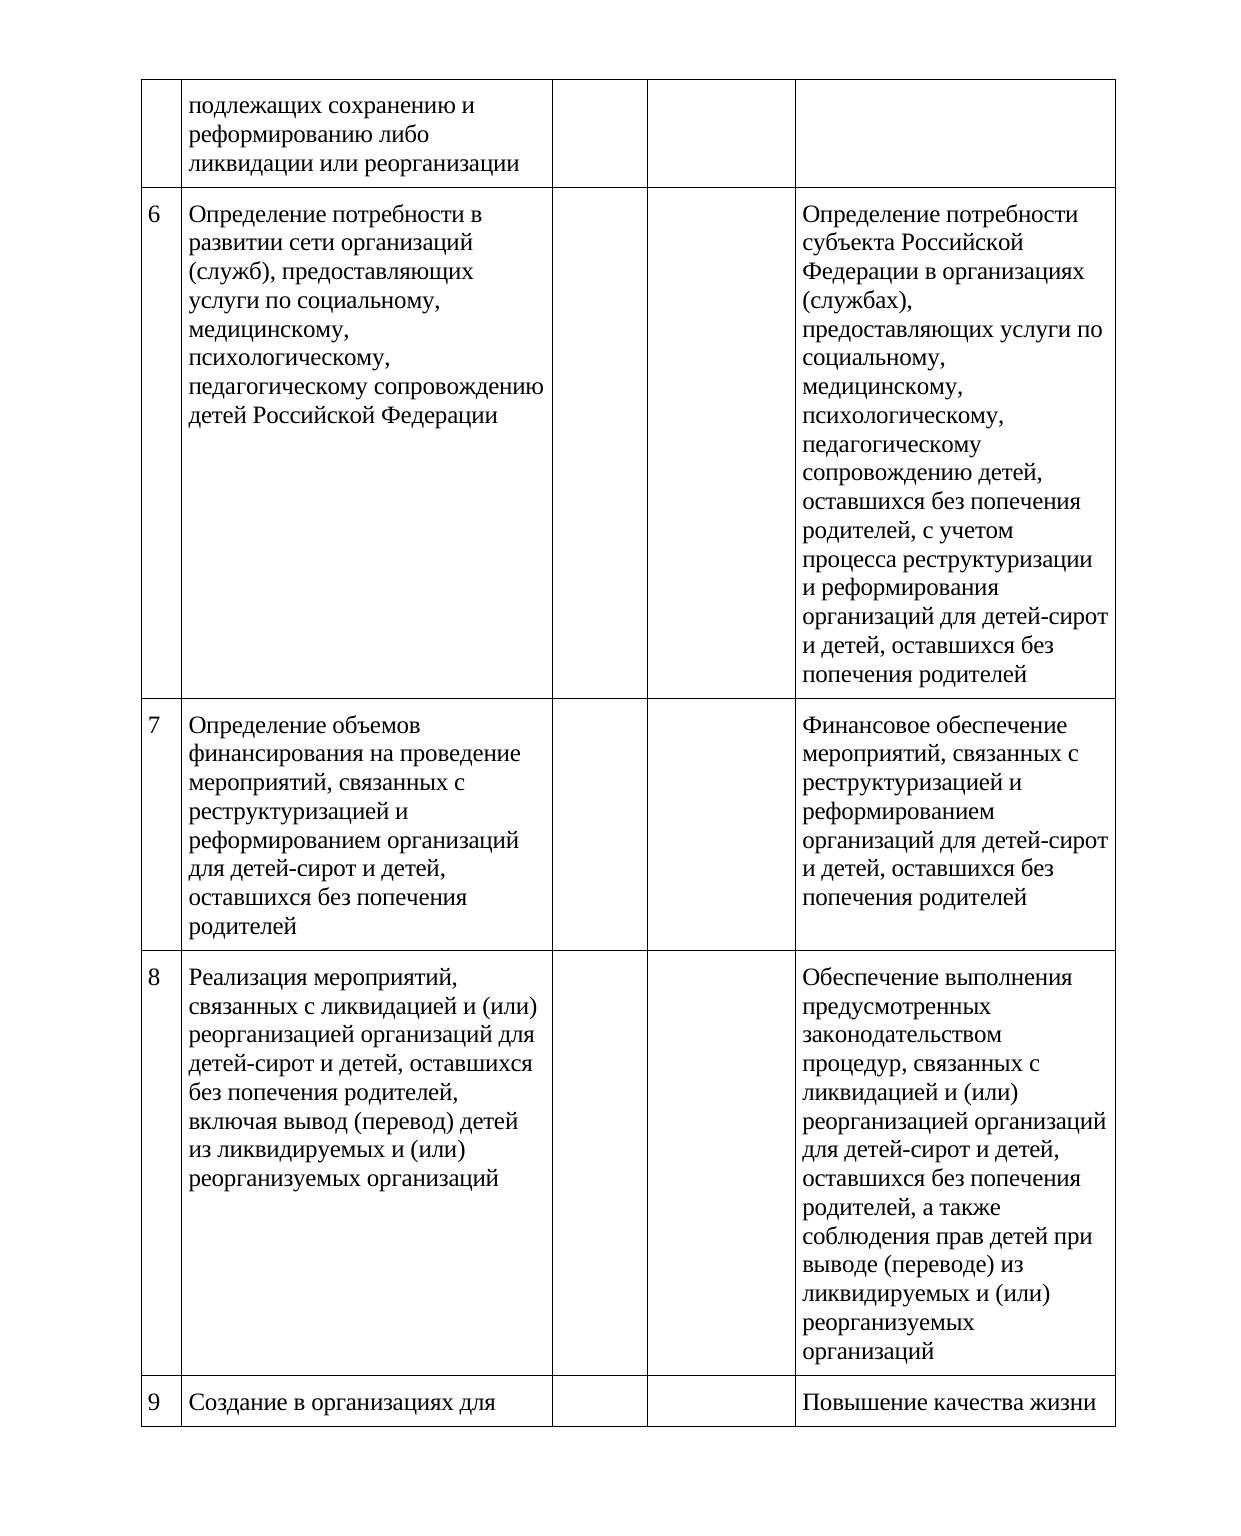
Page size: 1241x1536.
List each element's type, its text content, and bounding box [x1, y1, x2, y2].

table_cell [182, 80, 552, 187]
table_cell [553, 1376, 647, 1426]
table_cell Определение потребности в развитии сети организаций (служб), предоставляющих услуги по социальному, медицинскому, психологическому, педагогическому сопровождению детей Российской Федерации [182, 188, 552, 698]
table_cell 6 [142, 188, 181, 698]
table_cell Определение объемов финансирования на проведение мероприятий, связанных с реструктуризацией и реформированием организаций для детей-сирот и детей, оставшихся без попечения родителей [182, 699, 552, 950]
table_cell [553, 188, 647, 698]
table_cell [648, 188, 795, 698]
table_cell 7 [142, 699, 181, 950]
table_cell [648, 80, 795, 187]
table_cell 5 [142, 80, 181, 187]
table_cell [796, 1376, 1115, 1426]
table_cell Определение потребности субъекта Российской Федерации в организациях (службах), предоставляющих услуги по социальному, медицинскому, психологическому, педагогическому сопровождению детей, оставшихся без попечения родителей, с учетом процесса реструктуризации и реформирования организаций для детей-сирот и детей, оставшихся без попечения родителей [796, 188, 1115, 698]
table_cell Реализация мероприятий, связанных с ликвидацией и (или) реорганизацией организаций для детей-сирот и детей, оставшихся без попечения родителей, включая вывод (перевод) детей из ликвидируемых и (или) реорганизуемых организаций [182, 951, 552, 1375]
table_cell Финансовое обеспечение мероприятий, связанных с реструктуризацией и реформированием организаций для детей-сирот и детей, оставшихся без попечения родителей [796, 699, 1115, 950]
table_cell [182, 1376, 552, 1426]
table_cell [648, 951, 795, 1375]
table_cell [553, 951, 647, 1375]
table_cell 9 [142, 1376, 181, 1426]
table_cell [796, 80, 1115, 187]
table_cell [648, 1376, 795, 1426]
table_cell 8 [142, 951, 181, 1375]
table_cell [553, 80, 647, 187]
table_cell Обеспечение выполнения предусмотренных законодательством процедур, связанных с ликвидацией и (или) реорганизацией организаций для детей-сирот и детей, оставшихся без попечения родителей, а также соблюдения прав детей при выводе (переводе) из ликвидируемых и (или) реорганизуемых организаций [796, 951, 1115, 1375]
table_cell [553, 699, 647, 950]
table_cell [648, 699, 795, 950]
